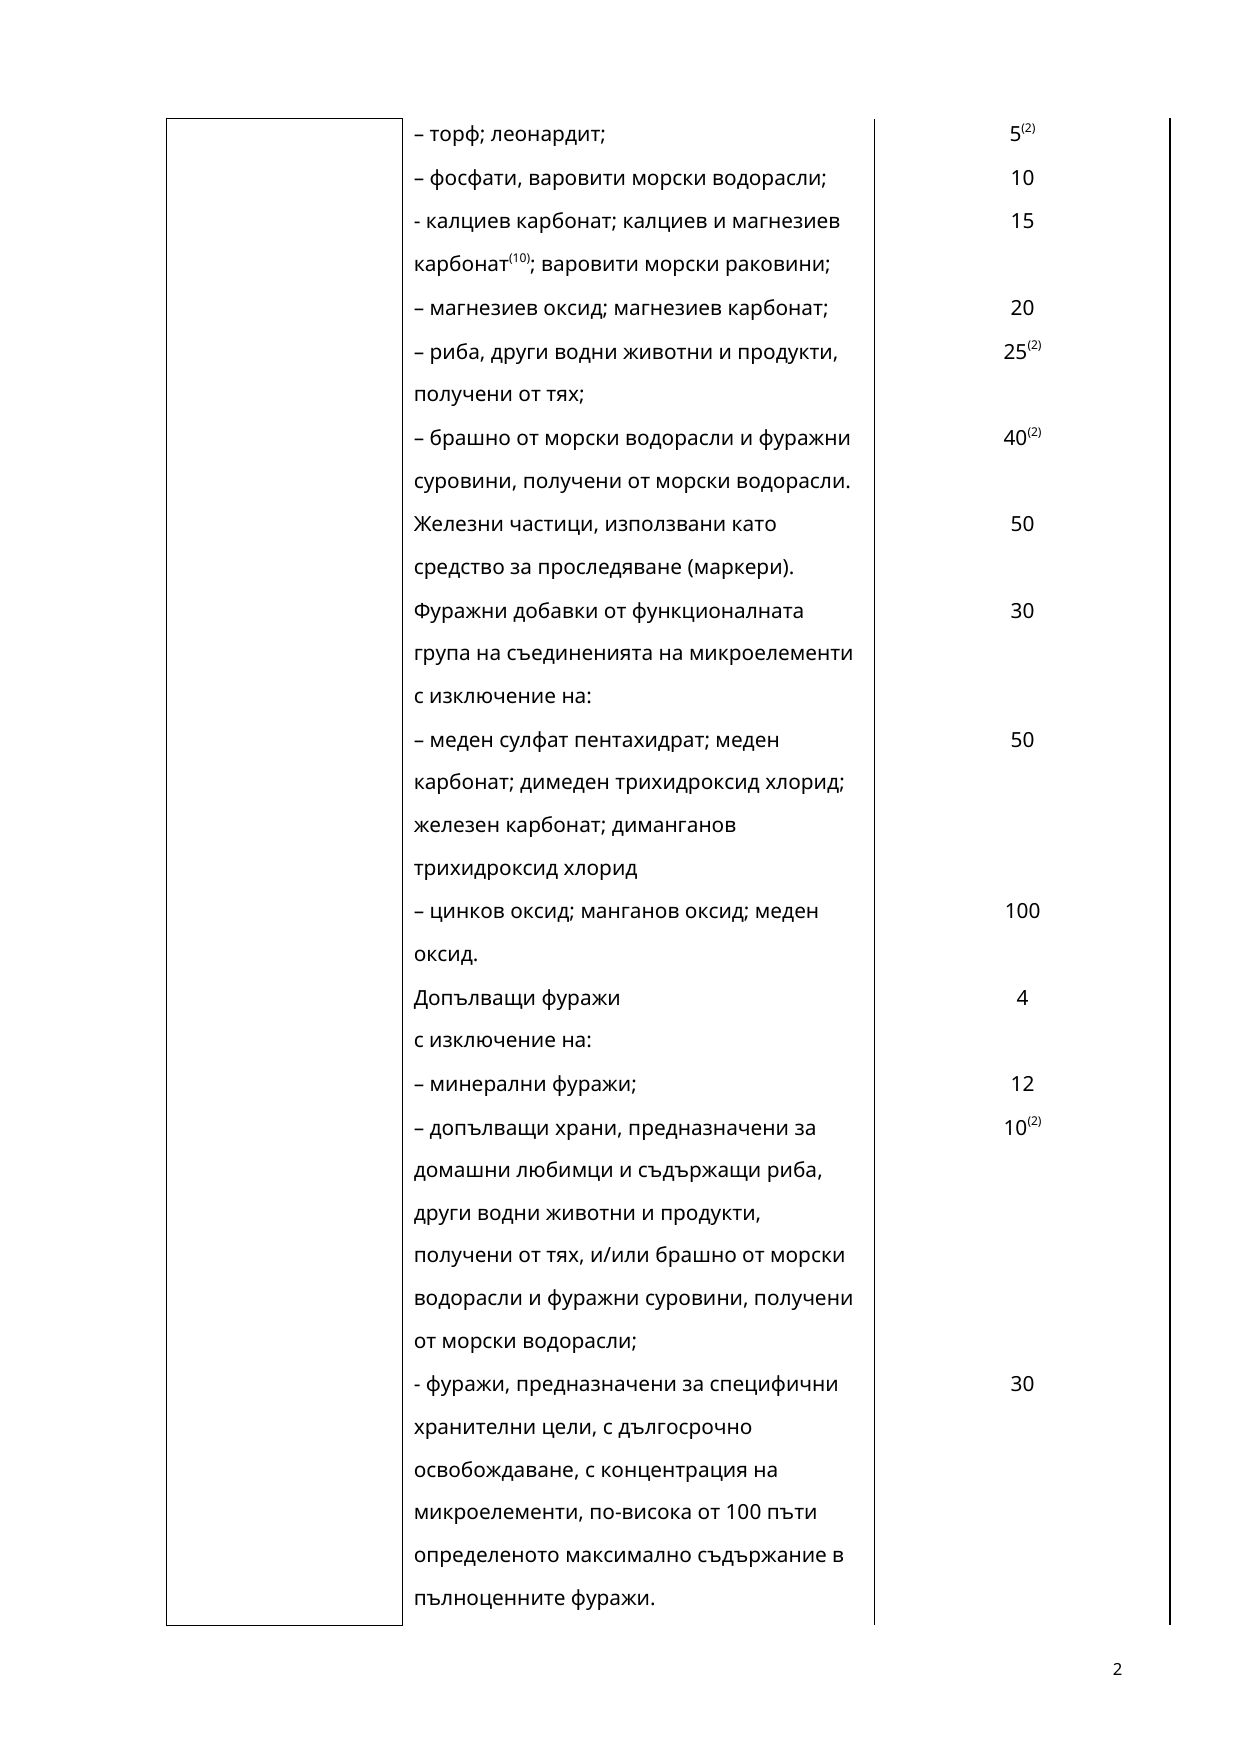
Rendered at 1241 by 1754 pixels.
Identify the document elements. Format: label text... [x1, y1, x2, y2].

table_cell 30 [875, 595, 1169, 724]
table_cell – цинков оксид; манганов оксид; меден оксид. [403, 895, 874, 982]
table_cell 20 [875, 292, 1169, 336]
table_cell 40(2) [875, 422, 1169, 508]
table_cell – фосфати, варовити морски водорасли; [403, 162, 874, 206]
table_cell Допълващи фуражи с изключение на: [403, 982, 874, 1068]
table_cell 10(2) [875, 1112, 1169, 1368]
table_cell – меден сулфат пентахидрат; меден карбонат; димеден трихидроксид хлорид; железен карбонат; диманганов трихидроксид хлорид [403, 724, 874, 895]
table_cell Железни частици, използвани като средство за проследяване (маркери). [403, 509, 874, 595]
table_cell 10 [875, 162, 1169, 206]
table_cell 5(2) [875, 118, 1169, 162]
table_cell Фуражни добавки от функционалната група на съединенията на микроелементи с изключение на: [403, 595, 874, 724]
table_cell - калциев карбонат; калциев и магнезиев карбонат(10); варовити морски раковини; [403, 206, 874, 292]
table_cell – магнезиев оксид; магнезиев карбонат; [403, 292, 874, 336]
table_cell 12 [875, 1068, 1169, 1112]
table_cell – допълващи храни, предназначени за домашни любимци и съдържащи риба, други водни животни и продукти, получени от тях, и/или брашно от морски водорасли и фуражни суровини, получени от морски водорасли; [403, 1112, 874, 1368]
table_cell 4 [875, 982, 1169, 1068]
table_cell – риба, други водни животни и продукти, получени от тях; [403, 336, 874, 422]
table_cell – брашно от морски водорасли и фуражни суровини, получени от морски водорасли. [403, 422, 874, 508]
table_cell 30 [875, 1369, 1169, 1625]
table_cell – торф; леонардит; [403, 118, 875, 162]
table_cell – минерални фуражи; [403, 1068, 874, 1112]
table_cell 100 [875, 895, 1169, 982]
table_cell 50 [875, 724, 1169, 895]
table_cell - фуражи, предназначени за специфични хранителни цели, с дългосрочно освобождаване, с концентрация на микроелементи, по-висока от 100 пъти определеното максимално съдържание в пълноценните фуражи. [403, 1369, 874, 1625]
table_cell 25(2) [875, 336, 1169, 422]
table_cell 50 [875, 509, 1169, 595]
table_cell 15 [875, 206, 1169, 292]
